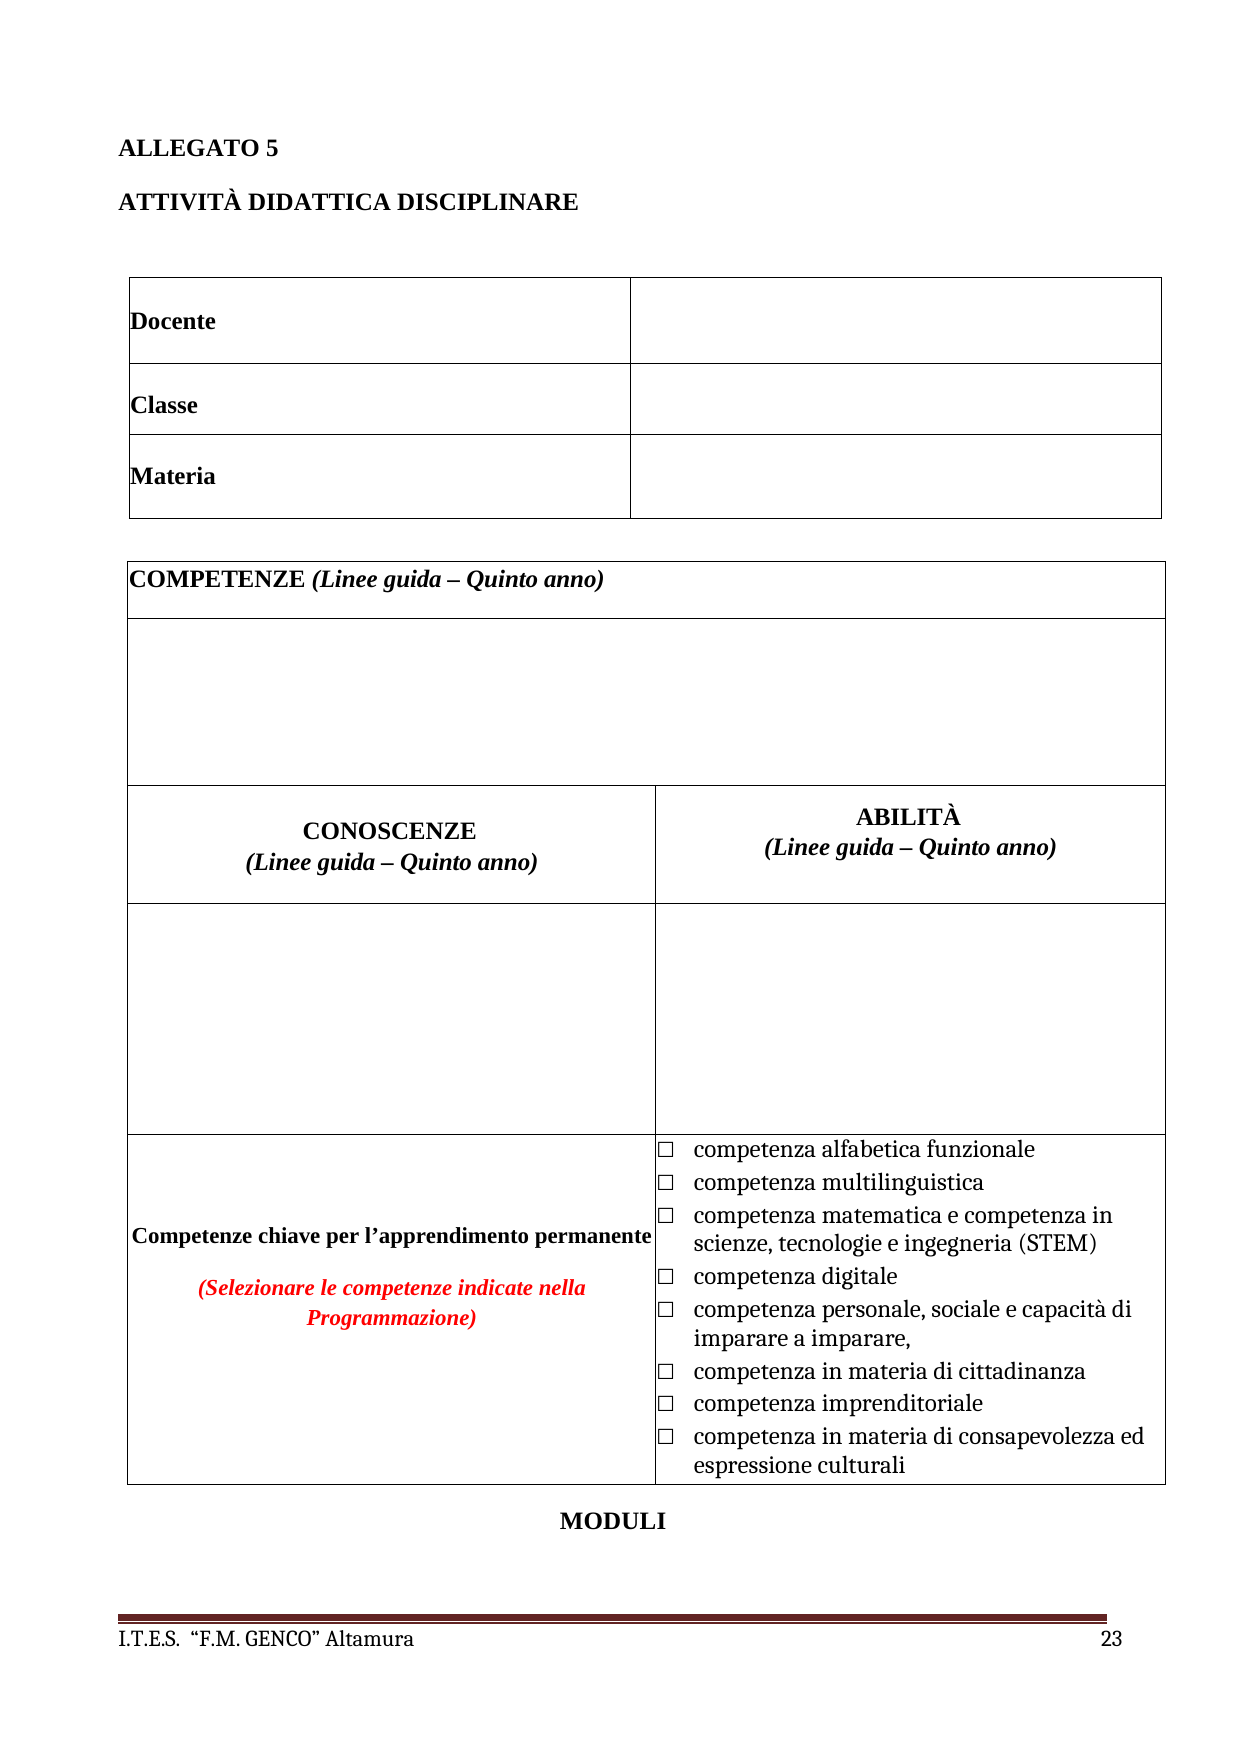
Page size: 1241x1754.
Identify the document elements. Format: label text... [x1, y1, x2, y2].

table_cell Competenze chiave per l’apprendimento permanente (Selezionare le competenze indicate nella Programmazione) [128, 1135, 655, 1484]
table_cell [128, 904, 655, 1134]
table_cell ABILITÀ (Linee guida – Quinto anno) [656, 786, 1165, 903]
text ALLEGATO 5 [118, 133, 1107, 162]
table_cell [631, 364, 1161, 434]
text MODULI [118, 1509, 1107, 1535]
table_cell [656, 904, 1165, 1134]
table_cell Materia [130, 435, 630, 518]
table_header [631, 278, 1161, 363]
table_cell competenza alfabetica funzionale competenza multilinguistica competenza matematica e competenza in scienze, tecnologie e ingegneria (STEM) competenza digitale competenza personale, sociale e capacità di imparare a imparare, competenza in materia di cittadinanza competenza imprenditoriale competenza in materia di consapevolezza ed espressione culturali [656, 1135, 1165, 1484]
table_cell Classe [130, 364, 630, 434]
table_cell CONOSCENZE (Linee guida – Quinto anno) [128, 786, 655, 903]
text ATTIVITÀ DIDATTICA DISCIPLINARE [118, 187, 1107, 216]
table_header COMPETENZE (Linee guida – Quinto anno) [128, 562, 1165, 618]
table_cell [631, 435, 1161, 518]
table_cell [128, 619, 1165, 785]
table_header Docente [130, 278, 630, 363]
